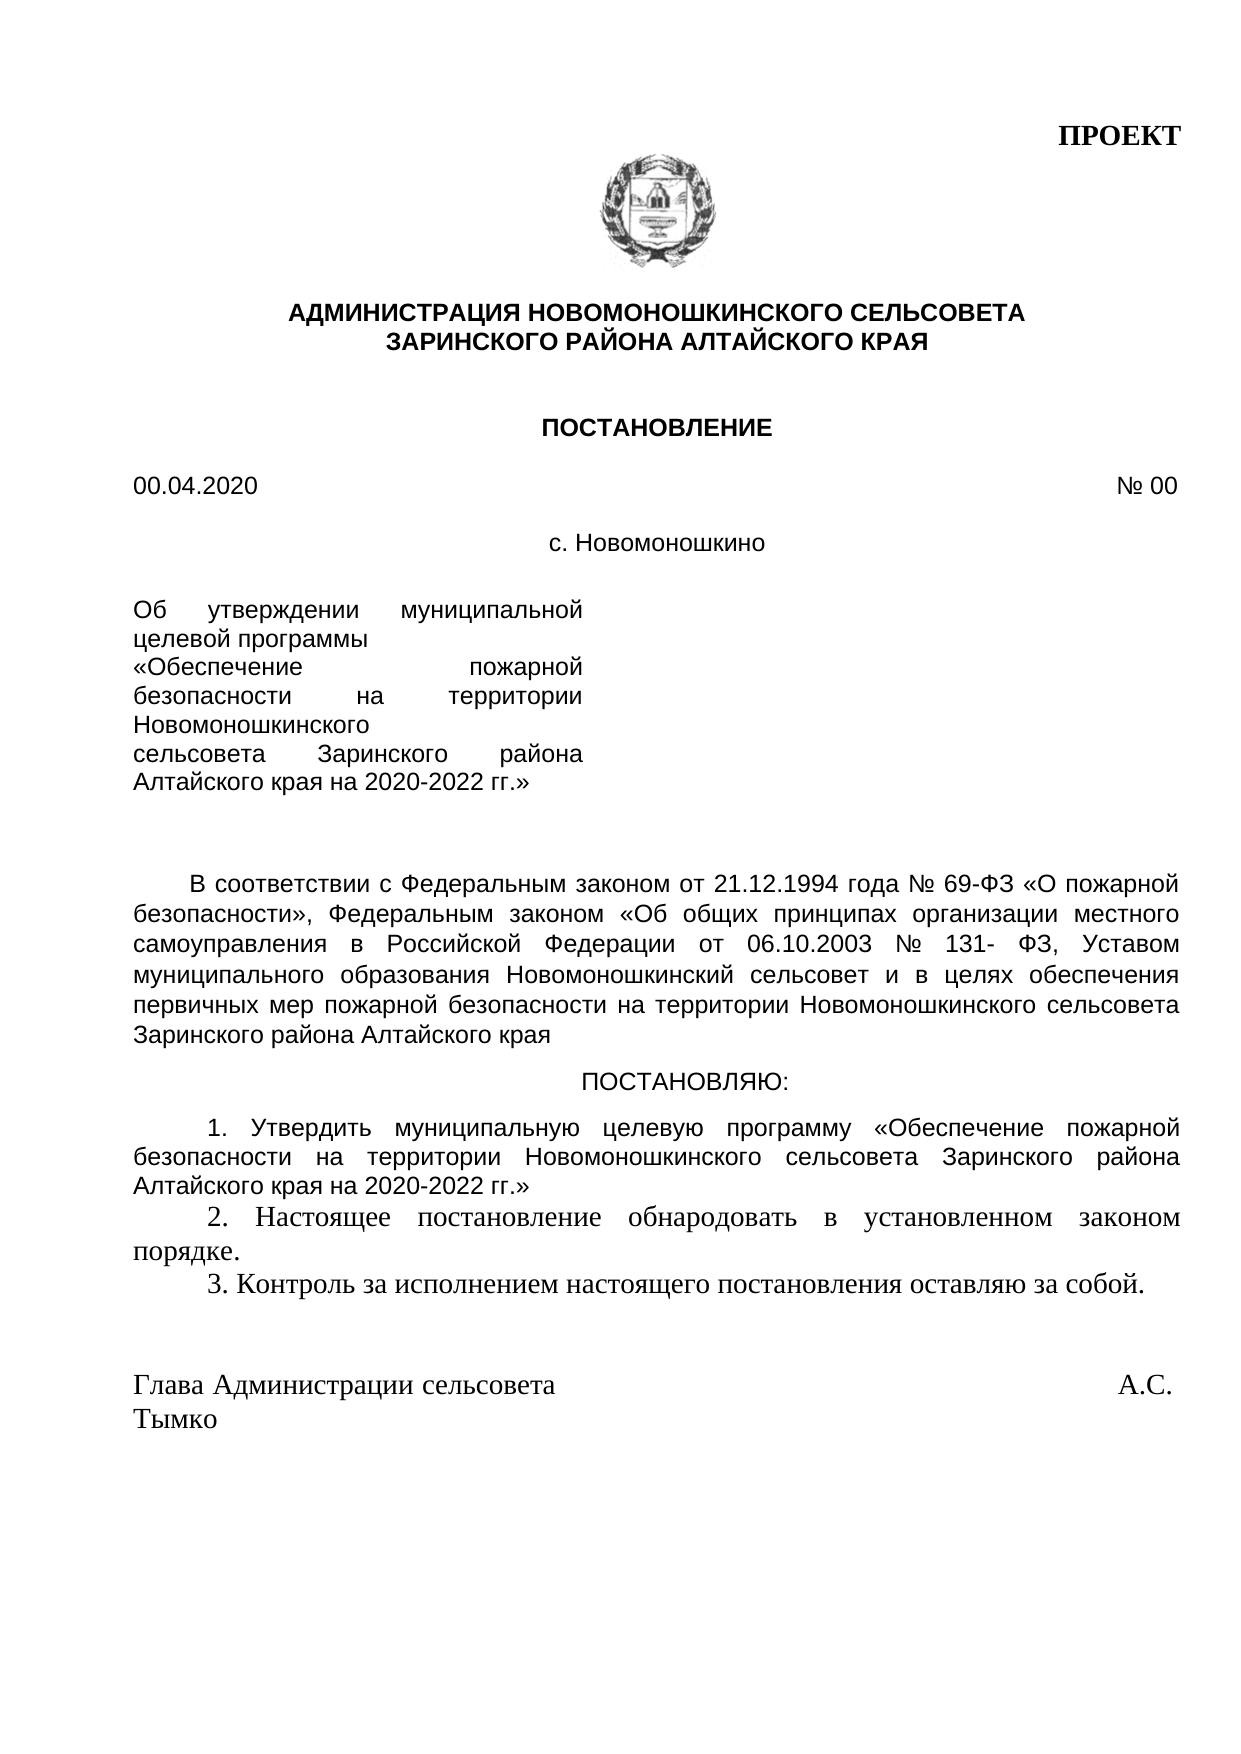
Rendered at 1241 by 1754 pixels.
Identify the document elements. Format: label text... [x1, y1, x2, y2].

text Глава Администрации сельсовета А.С. Тымко [133, 1367, 1181, 1434]
picture [598, 151, 717, 270]
text 00.04.2020 № 00 [133, 471, 1181, 500]
text В соответствии с Федеральным законом от 21.12.1994 года № 69-ФЗ «О пожарной безопасности», Федеральным законом «Об общих принципах организации местного самоуправления в Российской Федерации от 06.10.2003 № 131- ФЗ, Уставом муниципального образования Новомоношкинский сельсовет и в целях обеспечения первичных мер пожарной безопасности на территории Новомоношкинского сельсовета Заринского района Алтайского края [133, 869, 1181, 1048]
text ЗАРИНСКОГО РАЙОНА АЛТАЙСКОГО КРАЯ [133, 327, 1181, 356]
table_header Об утверждении муниципальной целевой программы «Обеспечение пожарной безопасности на территории Новомоношкинского сельсовета Заринского района Алтайского края на 2020-2022 гг.» [122, 595, 594, 825]
text ПОСТАНОВЛЯЮ: [133, 1067, 1181, 1095]
text 2. Настоящее постановление обнародовать в установленном законом порядке. [133, 1199, 1181, 1267]
text ПОСТАНОВЛЕНИЕ [133, 413, 1181, 442]
text ПРОЕКТ [133, 118, 1181, 152]
text с. Новомоношкино [133, 528, 1181, 556]
text 1. Утвердить муниципальную целевую программу «Обеспечение пожарной безопасности на территории Новомоношкинского сельсовета Заринского района Алтайского края на 2020-2022 гг.» [133, 1113, 1181, 1199]
text 3. Контроль за исполнением настоящего постановления оставляю за собой. [133, 1267, 1181, 1300]
text АДМИНИСТРАЦИЯ НОВОМОНОШКИНСКОГО СЕЛЬСОВЕТА [133, 298, 1181, 327]
